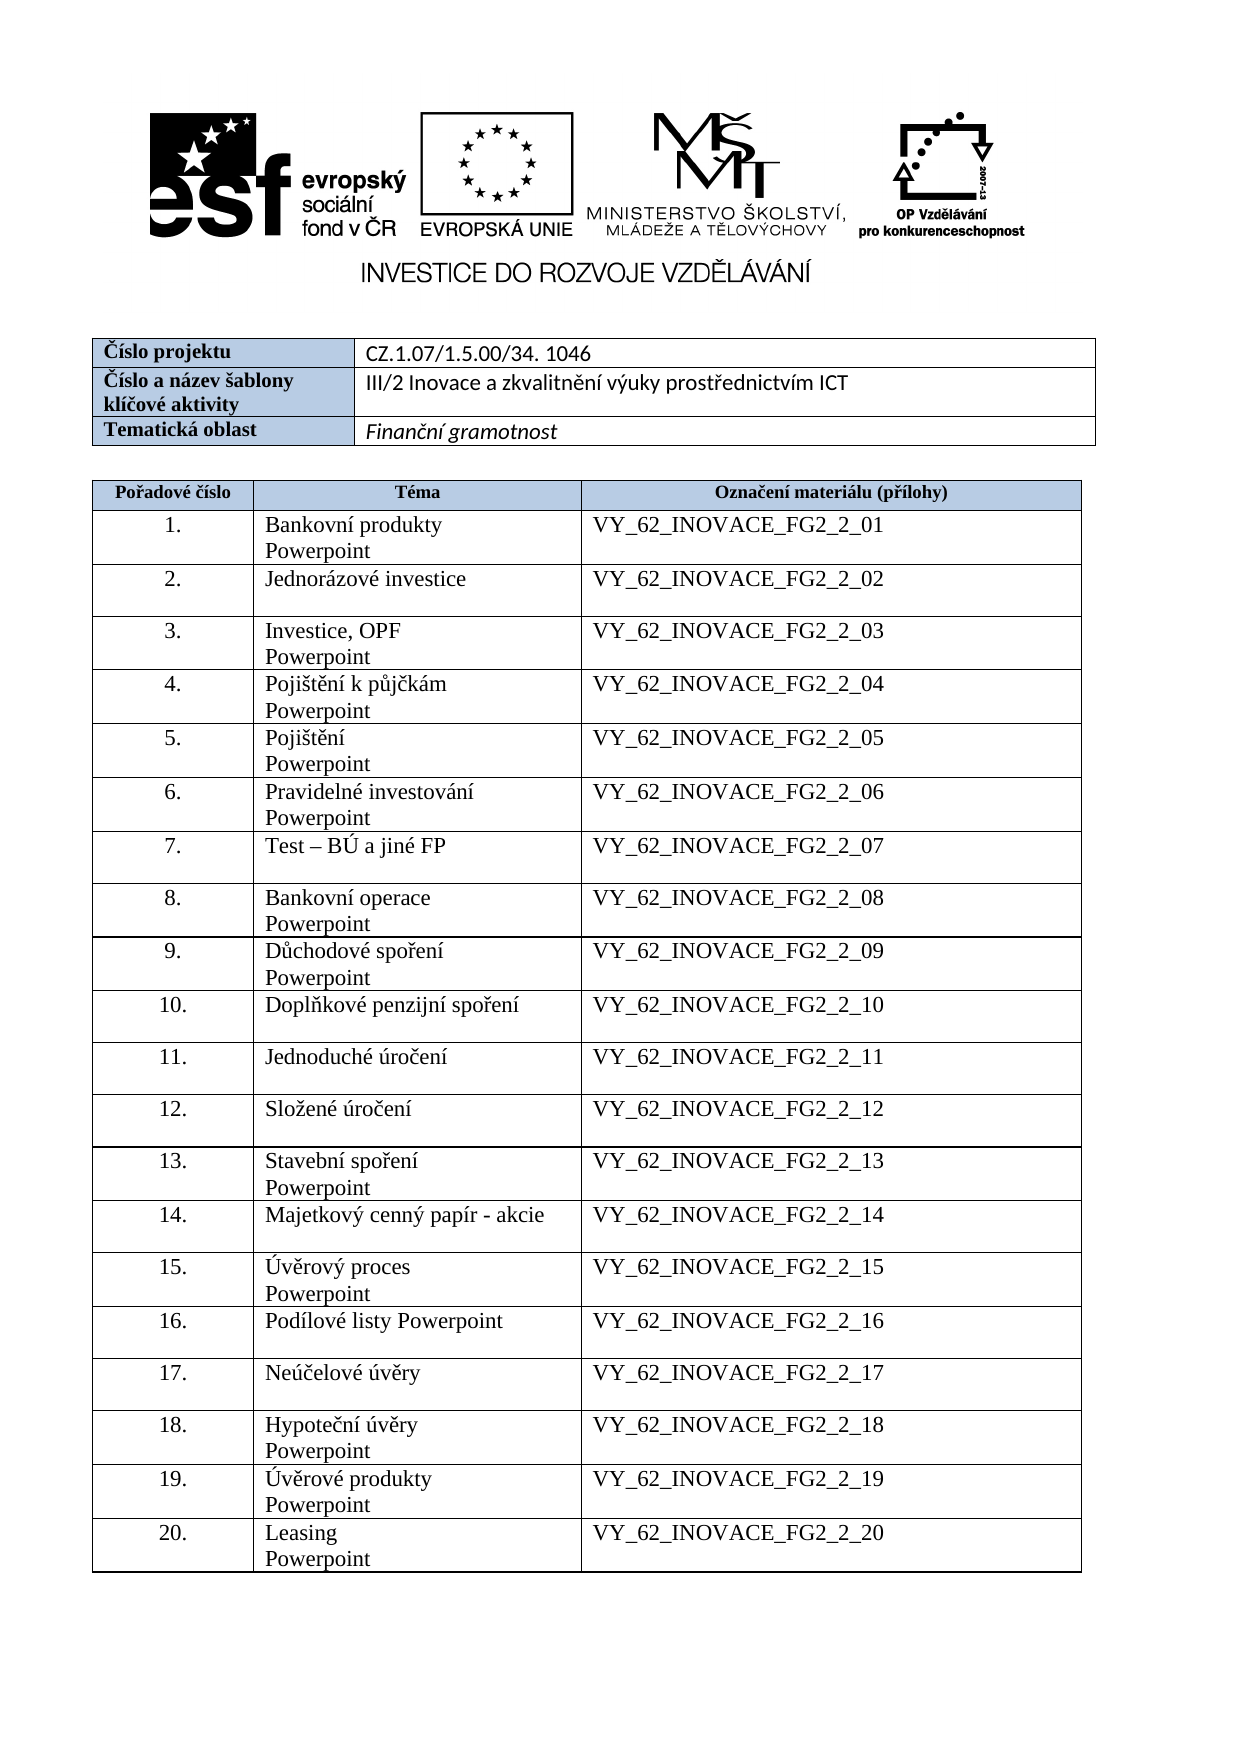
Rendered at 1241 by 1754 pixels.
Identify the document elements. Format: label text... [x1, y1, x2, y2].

table_cell VY_62_INOVACE_FG2_2_09 [582, 938, 1081, 990]
table_header Téma [254, 481, 581, 510]
table_cell 18. [93, 1411, 253, 1464]
table_cell Neúčelové úvěry [254, 1359, 581, 1410]
table_cell 6. [93, 778, 253, 831]
table_cell VY_62_INOVACE_FG2_2_05 [582, 724, 1081, 777]
table_cell VY_62_INOVACE_FG2_2_19 [582, 1465, 1081, 1518]
table_cell Úvěrový proces Powerpoint [254, 1253, 581, 1306]
table_cell VY_62_INOVACE_FG2_2_03 [582, 617, 1081, 669]
table_cell Číslo a název šablony klíčové aktivity [93, 368, 354, 416]
table_header Pořadové číslo [93, 481, 253, 510]
table_header Označení materiálu (přílohy) [582, 481, 1081, 510]
table_cell 1. [93, 511, 253, 563]
table_header CZ.1.07/1.5.00/34. 1046 [355, 339, 1095, 367]
table_cell VY_62_INOVACE_FG2_2_16 [582, 1307, 1081, 1358]
table_cell 12. [93, 1095, 253, 1146]
table_cell Bankovní operace Powerpoint [254, 884, 581, 936]
table_cell 11. [93, 1043, 253, 1094]
table_cell VY_62_INOVACE_FG2_2_18 [582, 1411, 1081, 1464]
table_cell Složené úročení [254, 1095, 581, 1146]
table_cell Důchodové spoření Powerpoint [254, 938, 581, 990]
table_cell Tematická oblast [93, 417, 354, 445]
table_cell Podílové listy Powerpoint [254, 1307, 581, 1358]
table_cell 15. [93, 1253, 253, 1306]
table_cell 5. [93, 724, 253, 777]
table_cell VY_62_INOVACE_FG2_2_17 [582, 1359, 1081, 1410]
table_cell VY_62_INOVACE_FG2_2_02 [582, 565, 1081, 616]
table_cell 14. [93, 1201, 253, 1252]
table_cell 17. [93, 1359, 253, 1410]
table_cell 10. [93, 991, 253, 1042]
table_cell 3. [93, 617, 253, 669]
table_cell Leasing Powerpoint [254, 1519, 581, 1571]
table_cell VY_62_INOVACE_FG2_2_06 [582, 778, 1081, 831]
table_cell VY_62_INOVACE_FG2_2_08 [582, 884, 1081, 936]
table_cell 20. [93, 1519, 253, 1571]
table_cell VY_62_INOVACE_FG2_2_20 [582, 1519, 1081, 1571]
table_cell 7. [93, 832, 253, 883]
table_cell Úvěrové produkty Powerpoint [254, 1465, 581, 1518]
table_cell 4. [93, 670, 253, 723]
table_cell Pojištění k půjčkám Powerpoint [254, 670, 581, 723]
table_cell Jednoduché úročení [254, 1043, 581, 1094]
table_cell 16. [93, 1307, 253, 1358]
table_cell 13. [93, 1148, 253, 1200]
table_cell 19. [93, 1465, 253, 1518]
picture [103, 73, 1083, 313]
table_cell Finanční gramotnost [355, 417, 1095, 445]
table_cell Pojištění Powerpoint [254, 724, 581, 777]
table_cell Hypoteční úvěry Powerpoint [254, 1411, 581, 1464]
table_cell VY_62_INOVACE_FG2_2_15 [582, 1253, 1081, 1306]
table_cell VY_62_INOVACE_FG2_2_11 [582, 1043, 1081, 1094]
table_cell VY_62_INOVACE_FG2_2_04 [582, 670, 1081, 723]
table_cell VY_62_INOVACE_FG2_2_12 [582, 1095, 1081, 1146]
table_cell VY_62_INOVACE_FG2_2_10 [582, 991, 1081, 1042]
table_cell 2. [93, 565, 253, 616]
table_cell Bankovní produkty Powerpoint [254, 511, 581, 563]
table_cell Pravidelné investování Powerpoint [254, 778, 581, 831]
table_cell VY_62_INOVACE_FG2_2_01 [582, 511, 1081, 563]
table_cell Stavební spoření Powerpoint [254, 1148, 581, 1200]
table_cell Jednorázové investice [254, 565, 581, 616]
table_cell VY_62_INOVACE_FG2_2_13 [582, 1148, 1081, 1200]
table_cell Investice, OPF Powerpoint [254, 617, 581, 669]
table_cell III/2 Inovace a zkvalitnění výuky prostřednictvím ICT [355, 368, 1095, 416]
table_header Číslo projektu [93, 339, 354, 367]
table_cell VY_62_INOVACE_FG2_2_14 [582, 1201, 1081, 1252]
table_cell 8. [93, 884, 253, 936]
table_cell Majetkový cenný papír - akcie [254, 1201, 581, 1252]
table_cell 9. [93, 938, 253, 990]
table_cell Test – BÚ a jiné FP [254, 832, 581, 883]
table_cell Doplňkové penzijní spoření [254, 991, 581, 1042]
table_cell VY_62_INOVACE_FG2_2_07 [582, 832, 1081, 883]
